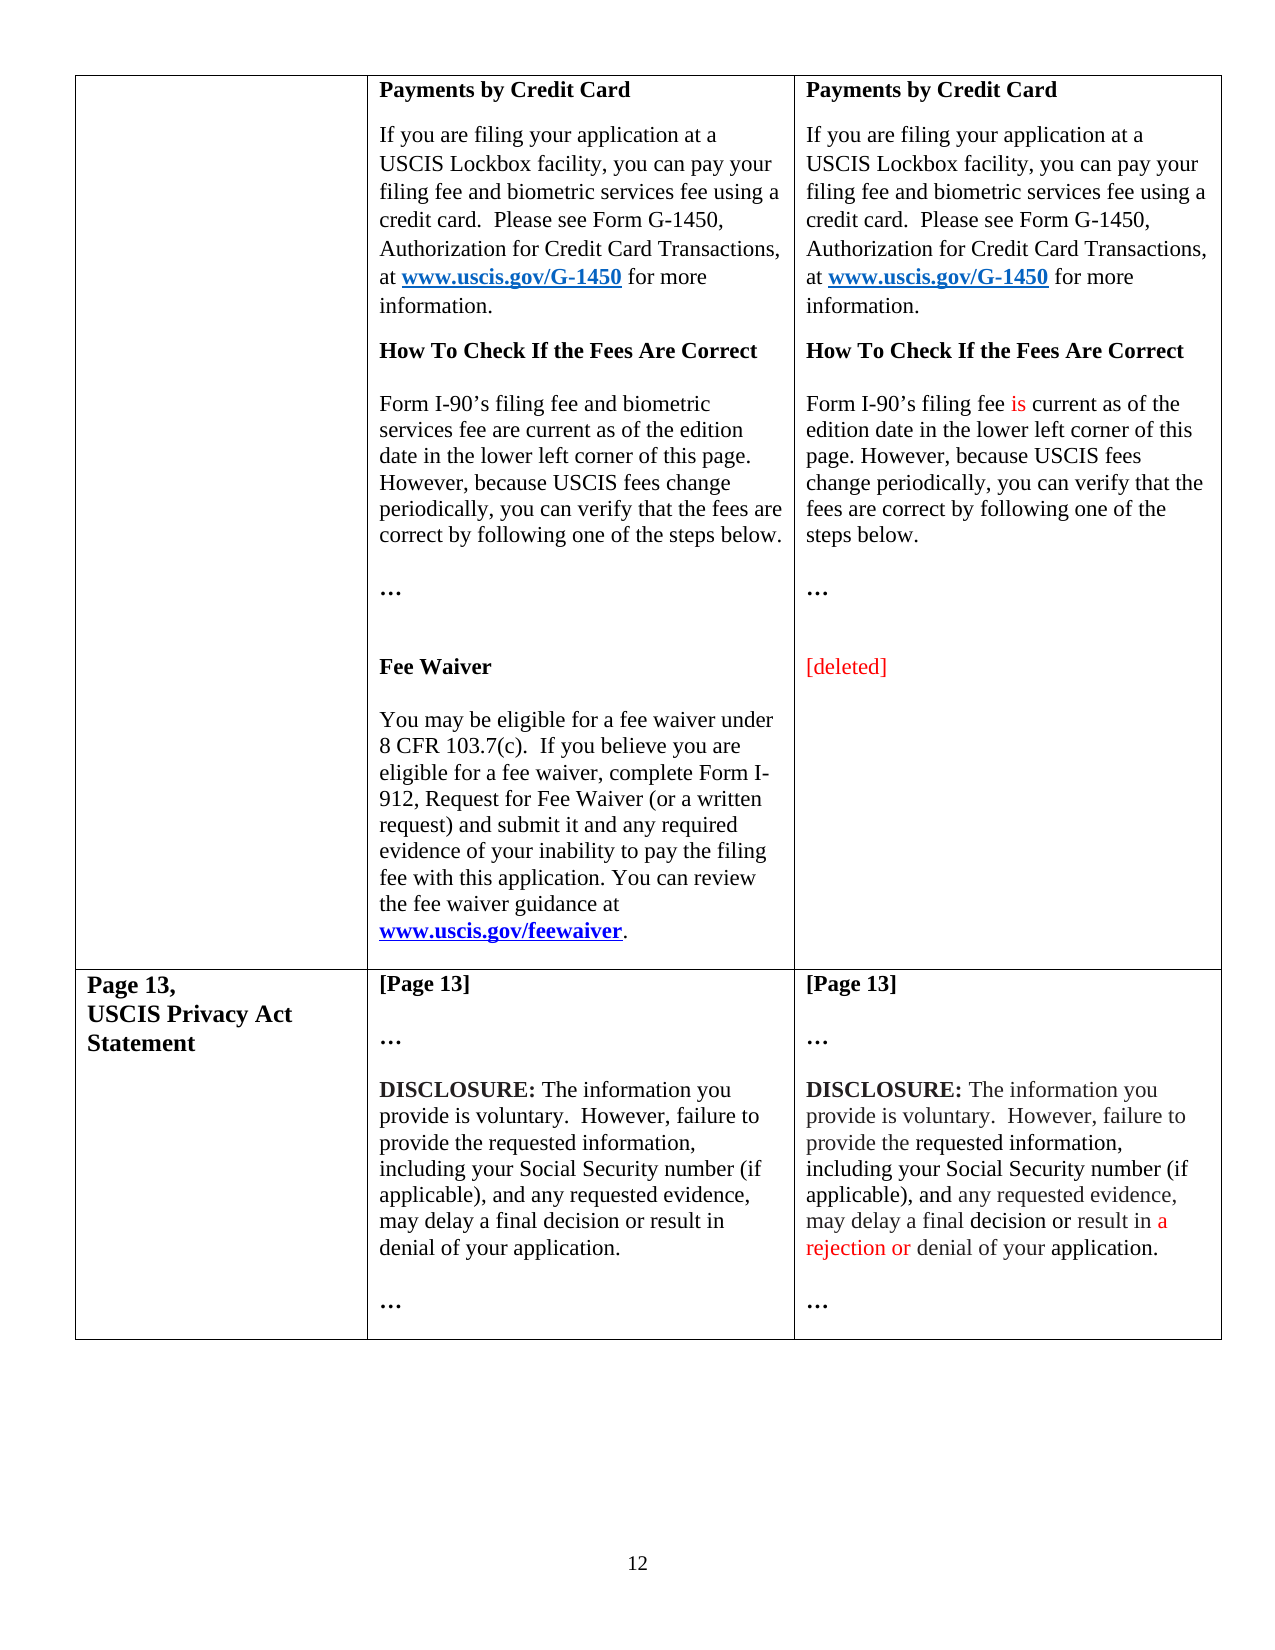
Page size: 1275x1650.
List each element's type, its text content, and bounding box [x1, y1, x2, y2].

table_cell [76, 76, 367, 969]
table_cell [368, 76, 794, 969]
table_cell Page 13, USCIS Privacy Act Statement [76, 970, 367, 1339]
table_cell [795, 76, 1221, 969]
table_cell [Page 13] … DISCLOSURE: The information you provide is voluntary. However, failure to provide the requested information, including your Social Security number (if applicable), and any requested evidence, may delay a final decision or result in denial of your application. … [368, 970, 794, 1339]
table_cell [Page 13] … DISCLOSURE: The information you provide is voluntary. However, failure to provide the requested information, including your Social Security number (if applicable), and any requested evidence, may delay a final decision or result in a rejection or denial of your application. … [795, 970, 1221, 1339]
